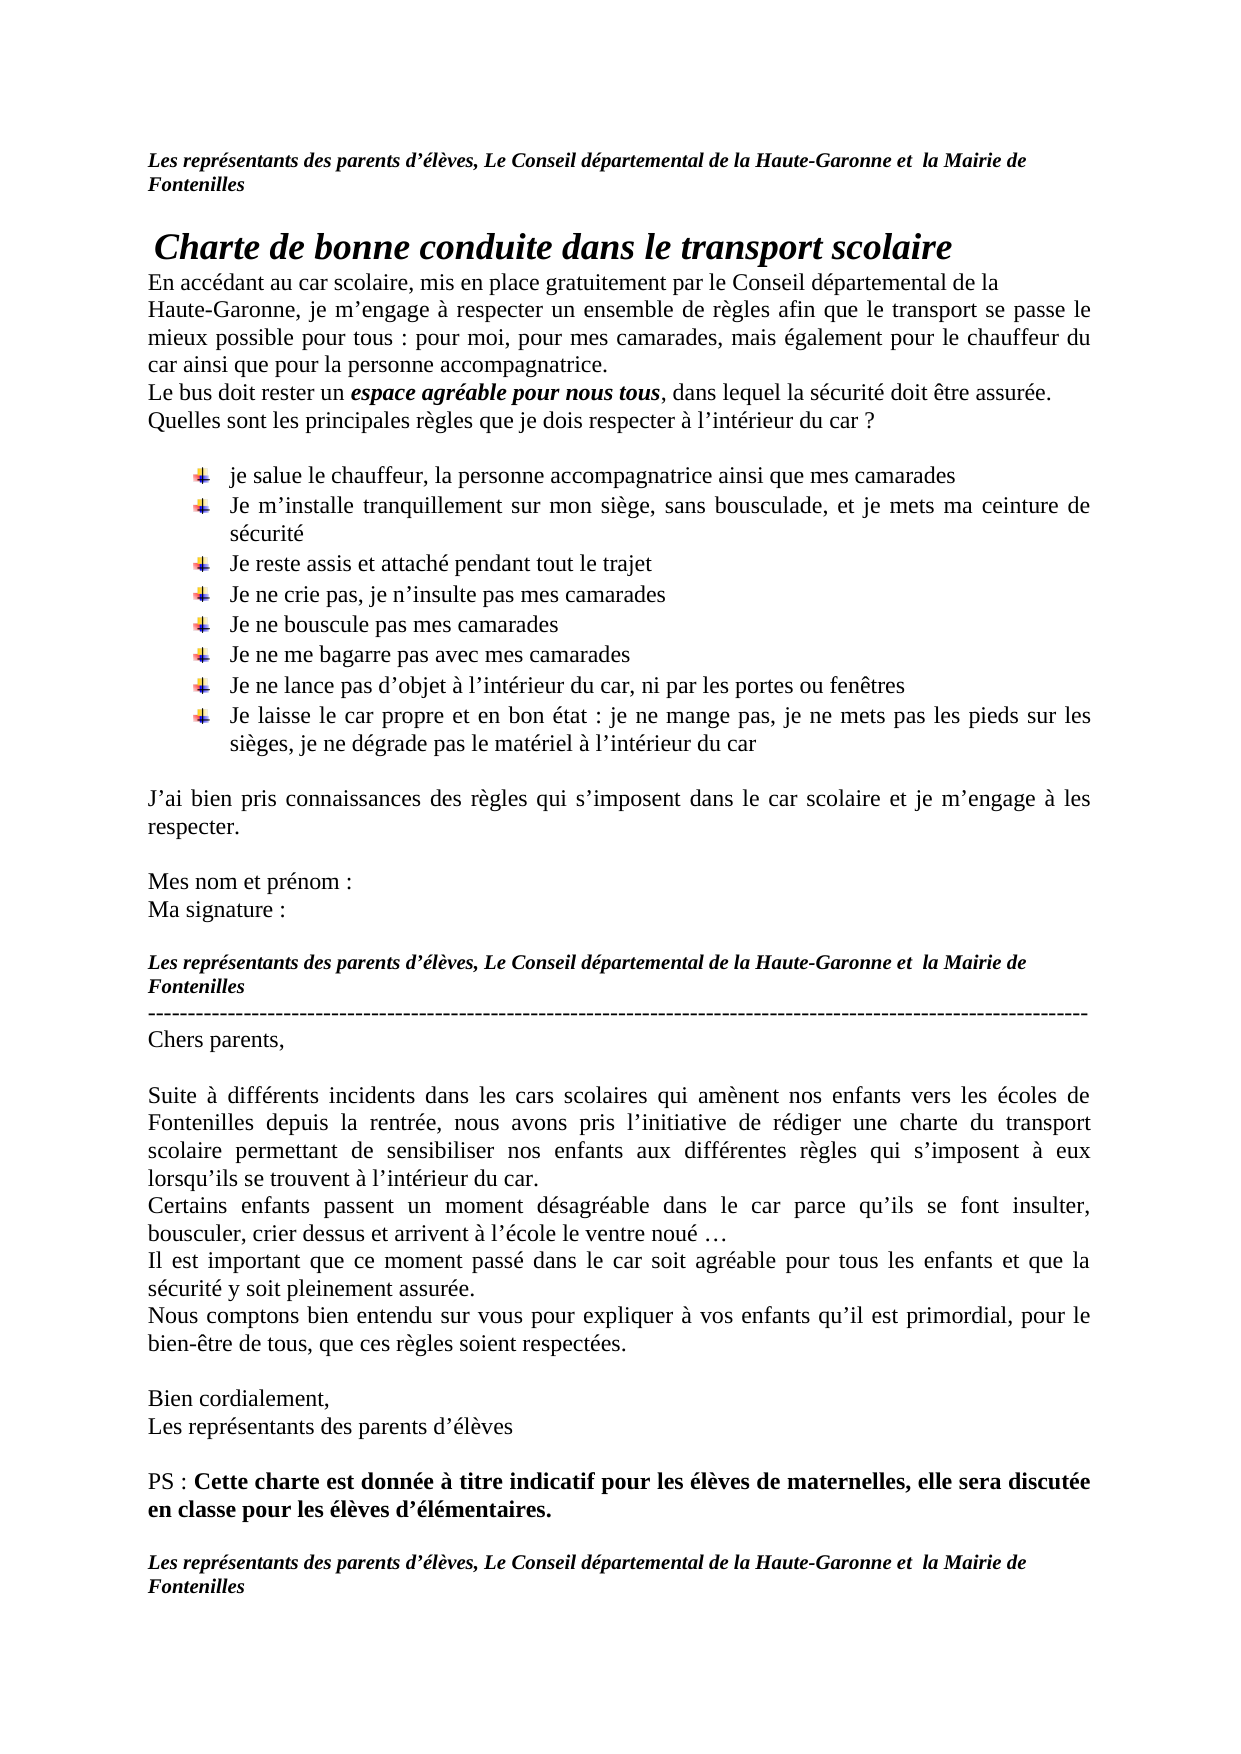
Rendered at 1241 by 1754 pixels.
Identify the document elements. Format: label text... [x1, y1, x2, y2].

text Charte de bonne conduite dans le transport scolaire [148, 224, 1093, 268]
text Bien cordialement, [148, 1384, 1093, 1412]
list Je m’installe tranquillement sur mon siège, sans bousculade, et je mets ma ceinture de sécurité [192, 491, 1093, 546]
text PS : Cette charte est donnée à titre indicatif pour les élèves de maternelles, elle sera discutée en classe pour les élèves d’élémentaires. [148, 1467, 1093, 1522]
picture [193, 555, 210, 572]
text Ma signature : [148, 894, 1093, 922]
list Je reste assis et attaché pendant tout le trajet [192, 549, 1093, 577]
text Les représentants des parents d’élèves, Le Conseil départemental de la Haute-Garonne et la Mairie de Fontenilles [148, 148, 1093, 196]
list Je ne bouscule pas mes camarades [192, 610, 1093, 638]
list Je ne me bagarre pas avec mes camarades [192, 641, 1093, 668]
text Le bus doit rester un espace agréable pour nous tous, dans lequel la sécurité doit être assurée. [148, 378, 1093, 406]
text Quelles sont les principales règles que je dois respecter à l’intérieur du car ? [148, 406, 1093, 433]
text Les représentants des parents d’élèves [148, 1412, 1093, 1439]
text Nous comptons bien entendu sur vous pour expliquer à vos enfants qu’il est primordial, pour le bien-être de tous, que ces règles soient respectées. [148, 1302, 1093, 1357]
list je salue le chauffeur, la personne accompagnatrice ainsi que mes camarades [192, 461, 1093, 488]
list Je ne crie pas, je n’insulte pas mes camarades [192, 580, 1093, 607]
text En accédant au car scolaire, mis en place gratuitement par le Conseil départemental de la [148, 268, 1093, 295]
text Chers parents, [148, 1026, 1093, 1053]
text ---------------------------------------------------------------------------------------------------------------------- [148, 998, 1093, 1026]
picture [193, 646, 210, 663]
picture [193, 707, 210, 724]
text Haute-Garonne, je m’engage à respecter un ensemble de règles afin que le transport se passe le mieux possible pour tous : pour moi, pour mes camarades, mais également pour le chauffeur du car ainsi que pour la personne accompagnatrice. [148, 295, 1093, 378]
text Mes nom et prénom : [148, 867, 1093, 894]
text Il est important que ce moment passé dans le car soit agréable pour tous les enfants et que la sécurité y soit pleinement assurée. [148, 1246, 1093, 1302]
list Je ne lance pas d’objet à l’intérieur du car, ni par les portes ou fenêtres [192, 671, 1093, 698]
text Certains enfants passent un moment désagréable dans le car parce qu’ils se font insulter, bousculer, crier dessus et arrivent à l’école le ventre noué … [148, 1191, 1093, 1246]
text Les représentants des parents d’élèves, Le Conseil départemental de la Haute-Garonne et la Mairie de Fontenilles [148, 950, 1093, 998]
picture [193, 466, 210, 484]
picture [193, 585, 210, 602]
picture [193, 497, 210, 514]
picture [193, 615, 210, 633]
text Les représentants des parents d’élèves, Le Conseil départemental de la Haute-Garonne et la Mairie de Fontenilles [148, 1550, 1093, 1598]
picture [193, 676, 210, 694]
text Suite à différents incidents dans les cars scolaires qui amènent nos enfants vers les écoles de Fontenilles depuis la rentrée, nous avons pris l’initiative de rédiger une charte du transport scolaire permettant de sensibiliser nos enfants aux différentes règles qui s’imposent à eux lorsqu’ils se trouvent à l’intérieur du car. [148, 1081, 1093, 1191]
list Je laisse le car propre et en bon état : je ne mange pas, je ne mets pas les pieds sur les sièges, je ne dégrade pas le matériel à l’intérieur du car [192, 701, 1093, 757]
text J’ai bien pris connaissances des règles qui s’imposent dans le car scolaire et je m’engage à les respecter. [148, 784, 1093, 839]
